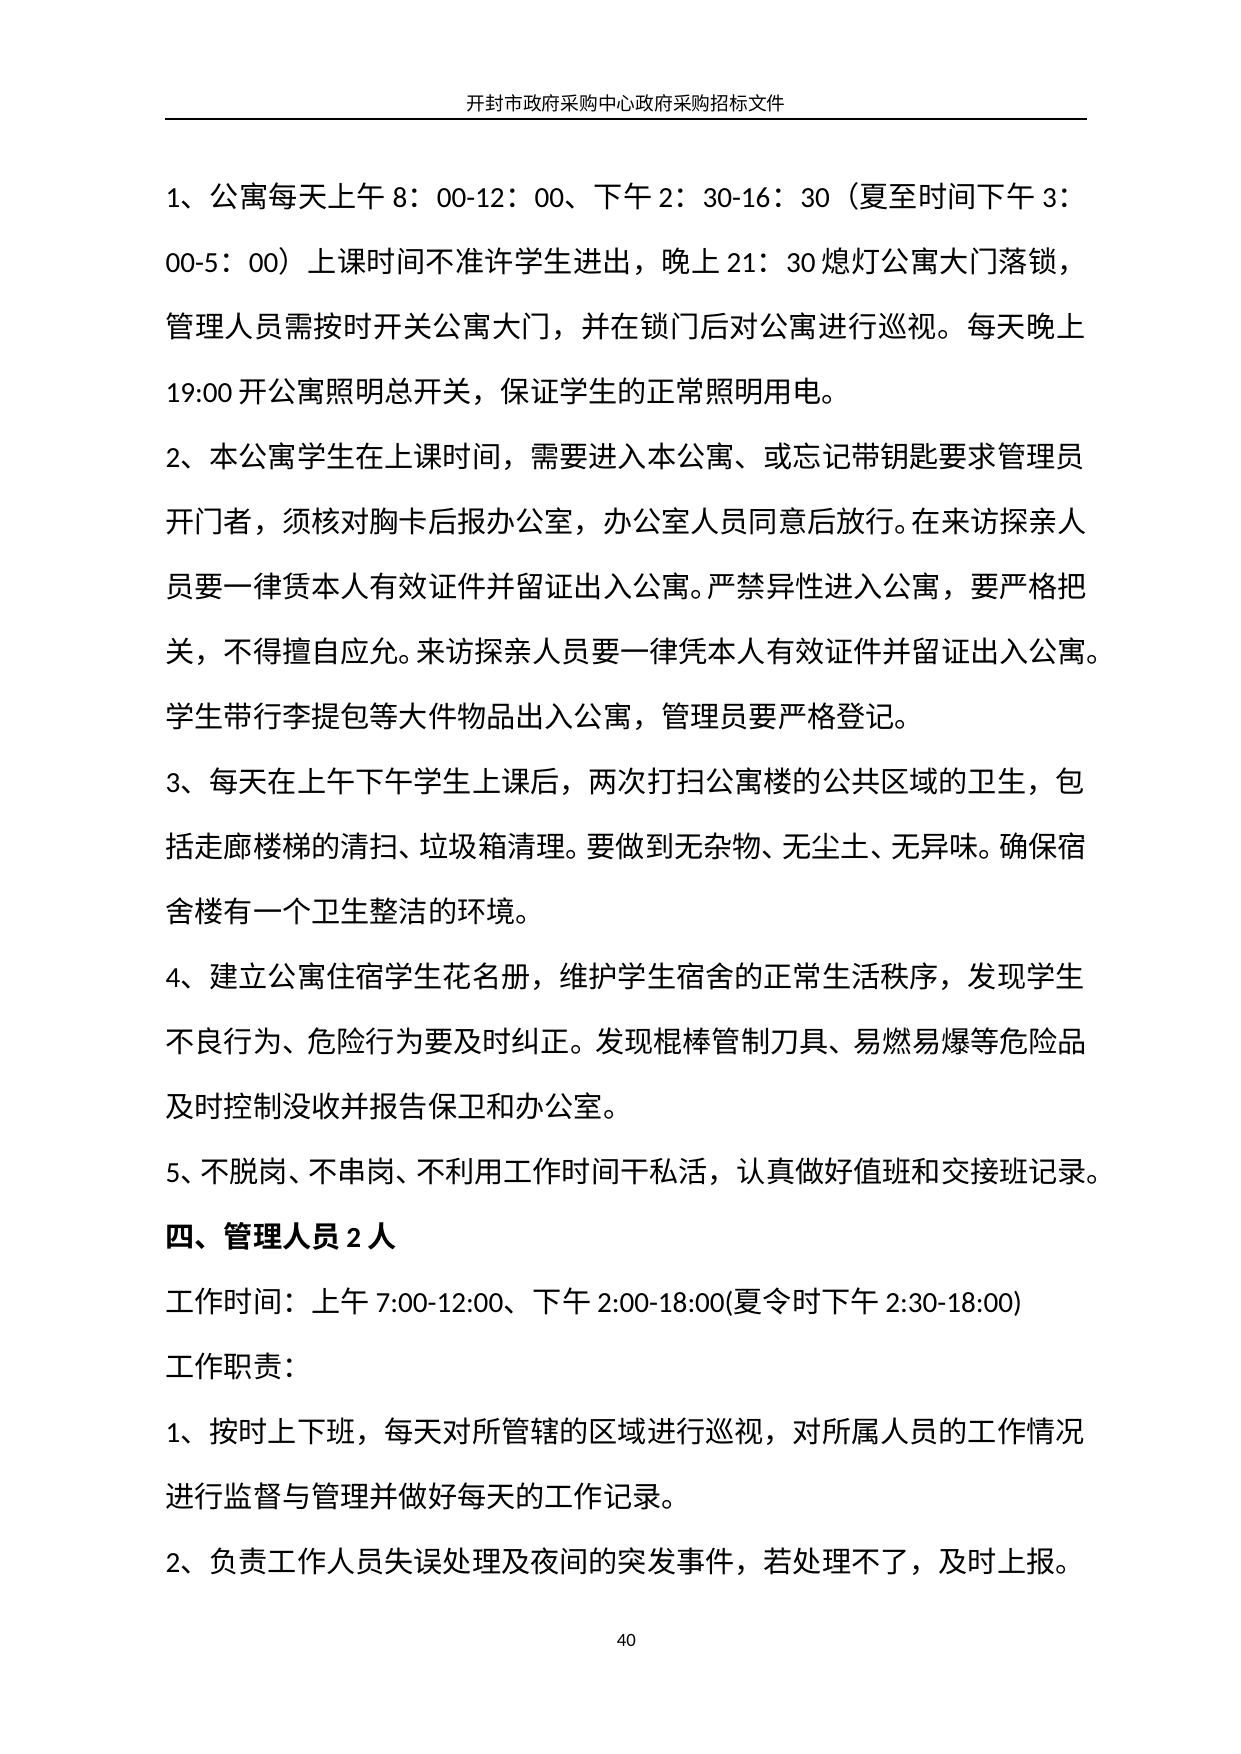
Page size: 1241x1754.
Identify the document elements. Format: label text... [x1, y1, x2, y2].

text 工作时间：上午7:00-12:00、下午2:00-18:00(夏令时下午2:30-18:00) [165, 1332, 1087, 1397]
list 按时上下班，每天对所管辖的区域进行巡视，对所属人员的工作情况进行监督与管理并做好每天的工作记录。 [165, 1462, 1087, 1592]
text 3、每天在上午下午学生上课后，两次打扫公寓楼的公共区域的卫生，包括走廊楼梯的清扫、垃圾箱清理。要做到无杂物、无尘土、无异味。确保宿舍楼有一个卫生整洁的环境。 [165, 747, 1087, 942]
text 1、公寓每天上午8：00-12：00、下午2：30-16：30（夏至时间下午3：00-5：00）上课时间不准许学生进出，晚上21：30熄灯公寓大门落锁，管理人员需按时开关公寓大门，并在锁门后对公寓进行巡视。每天晚上19:00开公寓照明总开关，保证学生的正常照明用电。 [165, 162, 1087, 422]
text 4、建立公寓住宿学生花名册，维护学生宿舍的正常生活秩序，发现学生不良行为、危险行为要及时纠正。发现棍棒管制刀具、易燃易爆等危险品及时控制没收并报告保卫和办公室。 [165, 942, 1087, 1137]
text 5、不脱岗、不串岗、不利用工作时间干私活，认真做好值班和交接班记录。 [165, 1137, 1087, 1267]
text 四、管理人员2人 [165, 1267, 1087, 1332]
text 2、本公寓学生在上课时间，需要进入本公寓、或忘记带钥匙要求管理员开门者，须核对胸卡后报办公室，办公室人员同意后放行。在来访探亲人员要一律赁本人有效证件并留证出入公寓。严禁异性进入公寓，要严格把关，不得擅自应允。来访探亲人员要一律凭本人有效证件并留证出入公寓。学生带行李提包等大件物品出入公寓，管理员要严格登记。 [165, 422, 1087, 747]
text 工作职责： [165, 1397, 1087, 1462]
